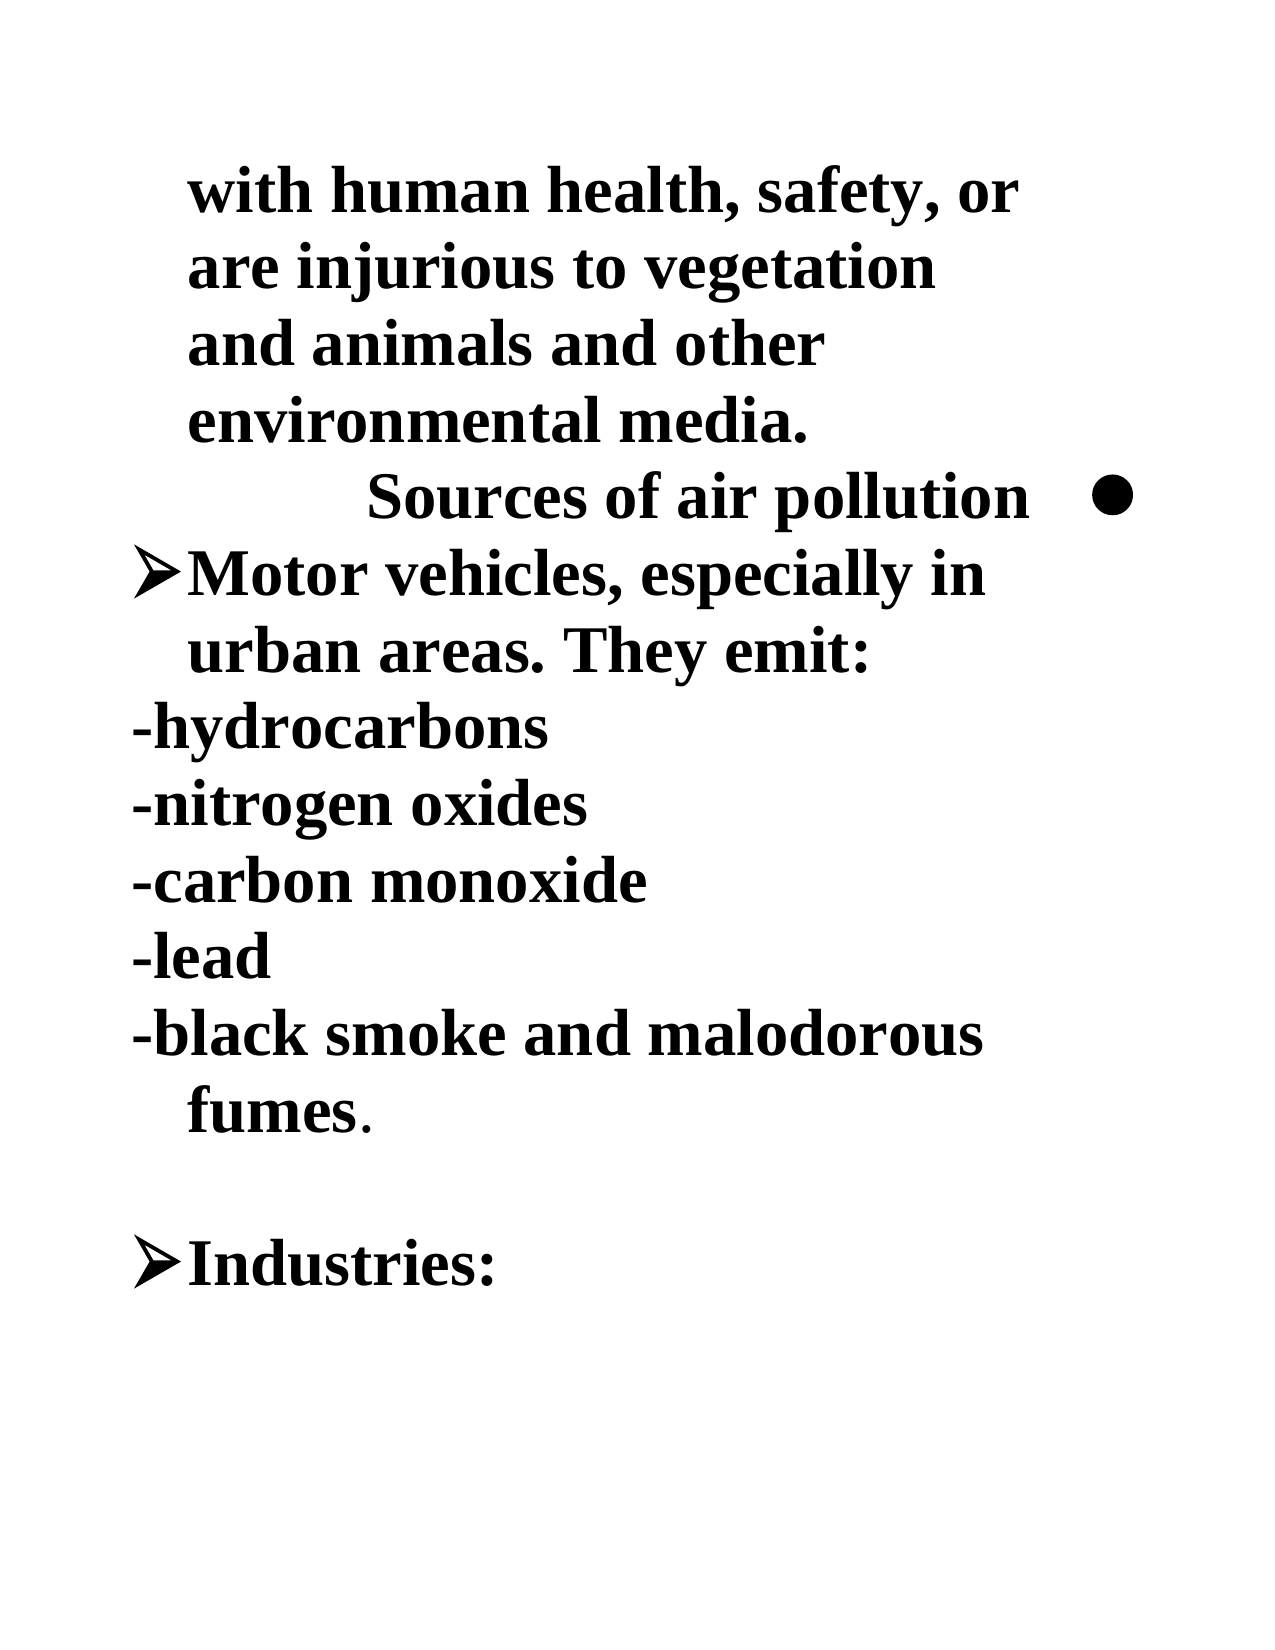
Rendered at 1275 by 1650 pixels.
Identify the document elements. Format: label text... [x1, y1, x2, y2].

text -nitrogen oxides [187, 763, 1087, 840]
text -lead [187, 917, 1087, 993]
text -carbon monoxide [187, 840, 1087, 917]
text -black smoke and malodorous fumes. [187, 993, 1087, 1147]
text -hydrocarbons [187, 687, 1087, 763]
list Motor vehicles, especially in urban areas. They emit: [187, 533, 1087, 687]
list Sources of air pollution [187, 457, 1087, 533]
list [187, 150, 1087, 457]
list Industries: [187, 1223, 1087, 1300]
